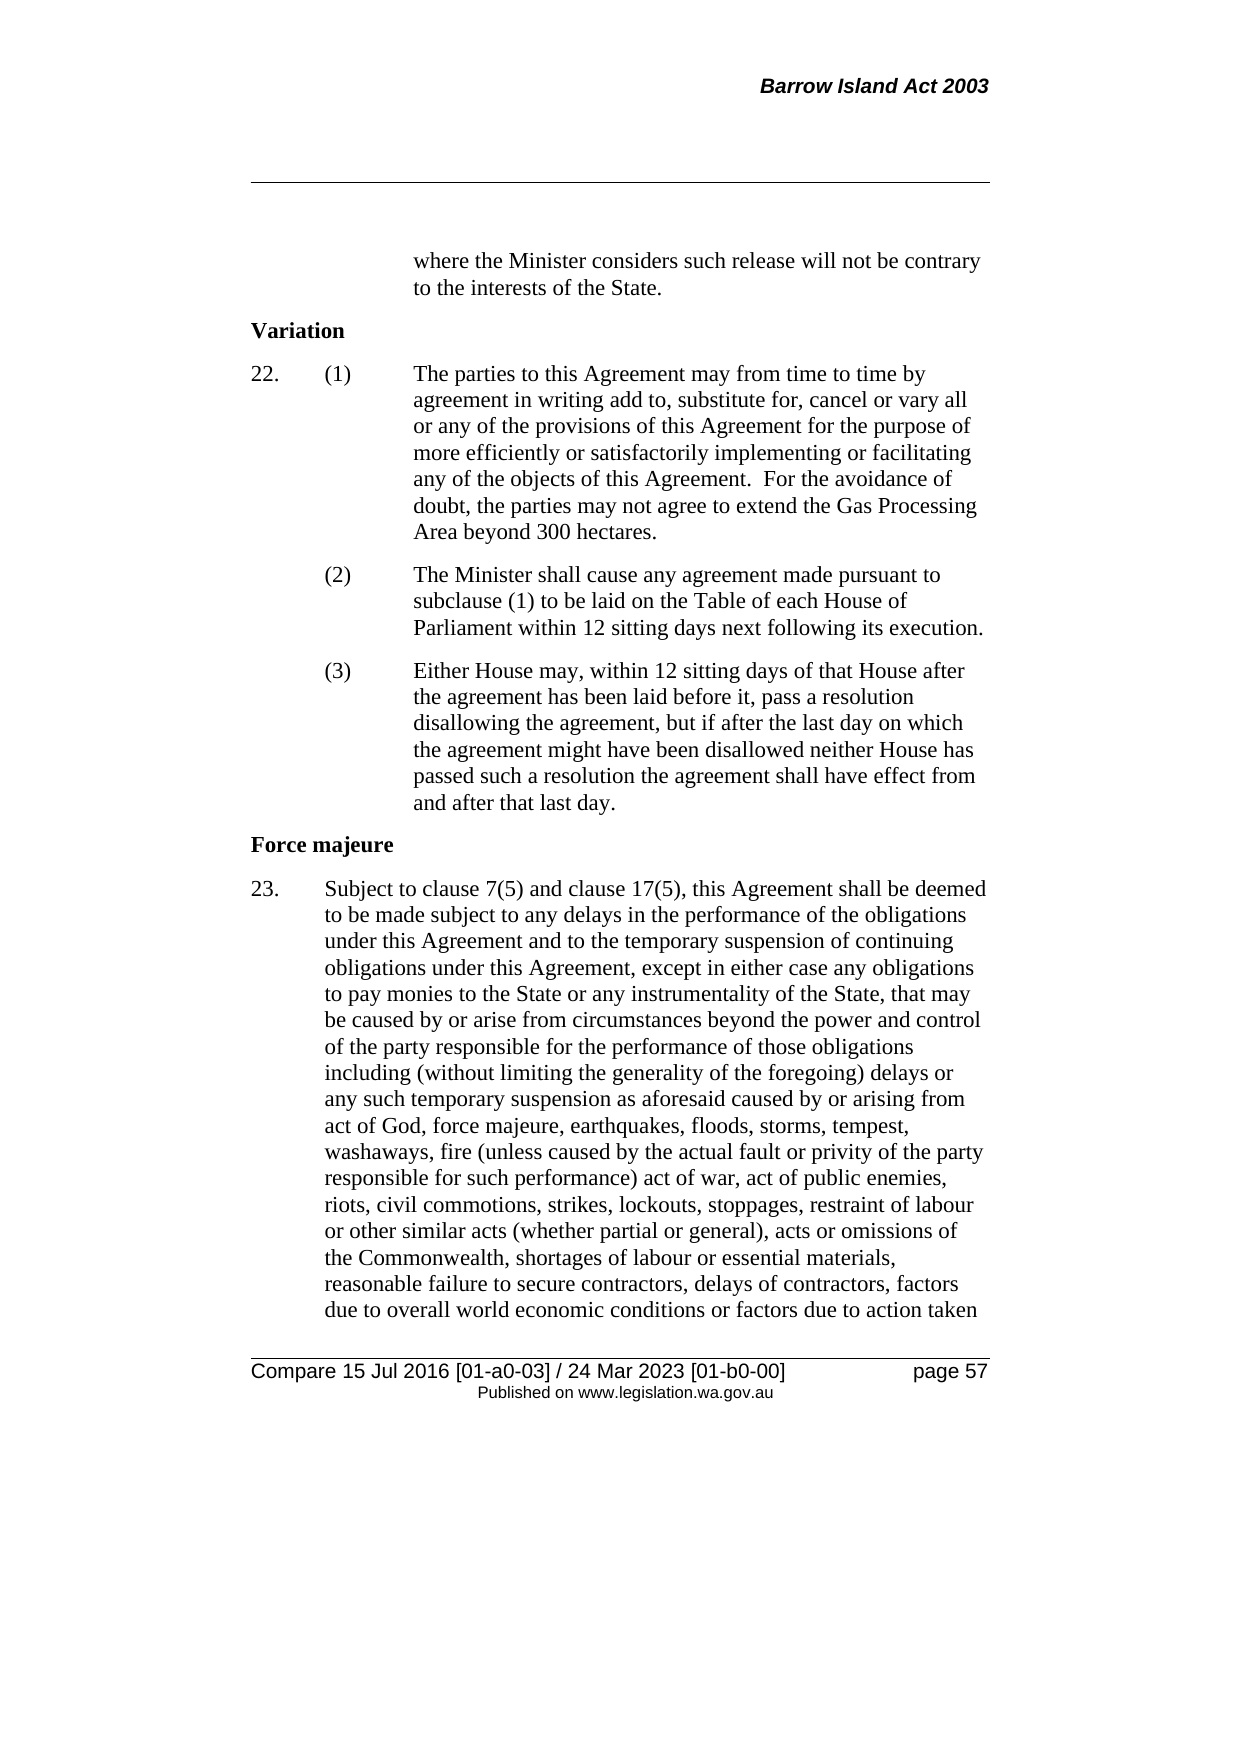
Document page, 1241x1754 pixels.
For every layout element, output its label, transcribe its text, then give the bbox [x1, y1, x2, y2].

text 22. (1) The parties to this Agreement may from time to time by agreement in writing add to, substitute for, cancel or vary all or any of the provisions of this Agreement for the purpose of more efficiently or satisfactorily implementing or facilitating any of the objects of this Agreement. For the avoidance of doubt, the parties may not agree to extend the Gas Processing Area beyond 300 hectares. [251, 360, 990, 544]
text Force majeure [251, 832, 990, 858]
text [251, 247, 990, 300]
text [251, 874, 990, 1323]
text (3) Either House may, within 12 sitting days of that House after the agreement has been laid before it, pass a resolution disallowing the agreement, but if after the last day on which the agreement might have been disallowed neither House has passed such a resolution the agreement shall have effect from and after that last day. [251, 657, 990, 815]
text Variation [251, 317, 990, 343]
text (2) The Minister shall cause any agreement made pursuant to subclause (1) to be laid on the Table of each House of Parliament within 12 sitting days next following its execution. [251, 561, 990, 640]
